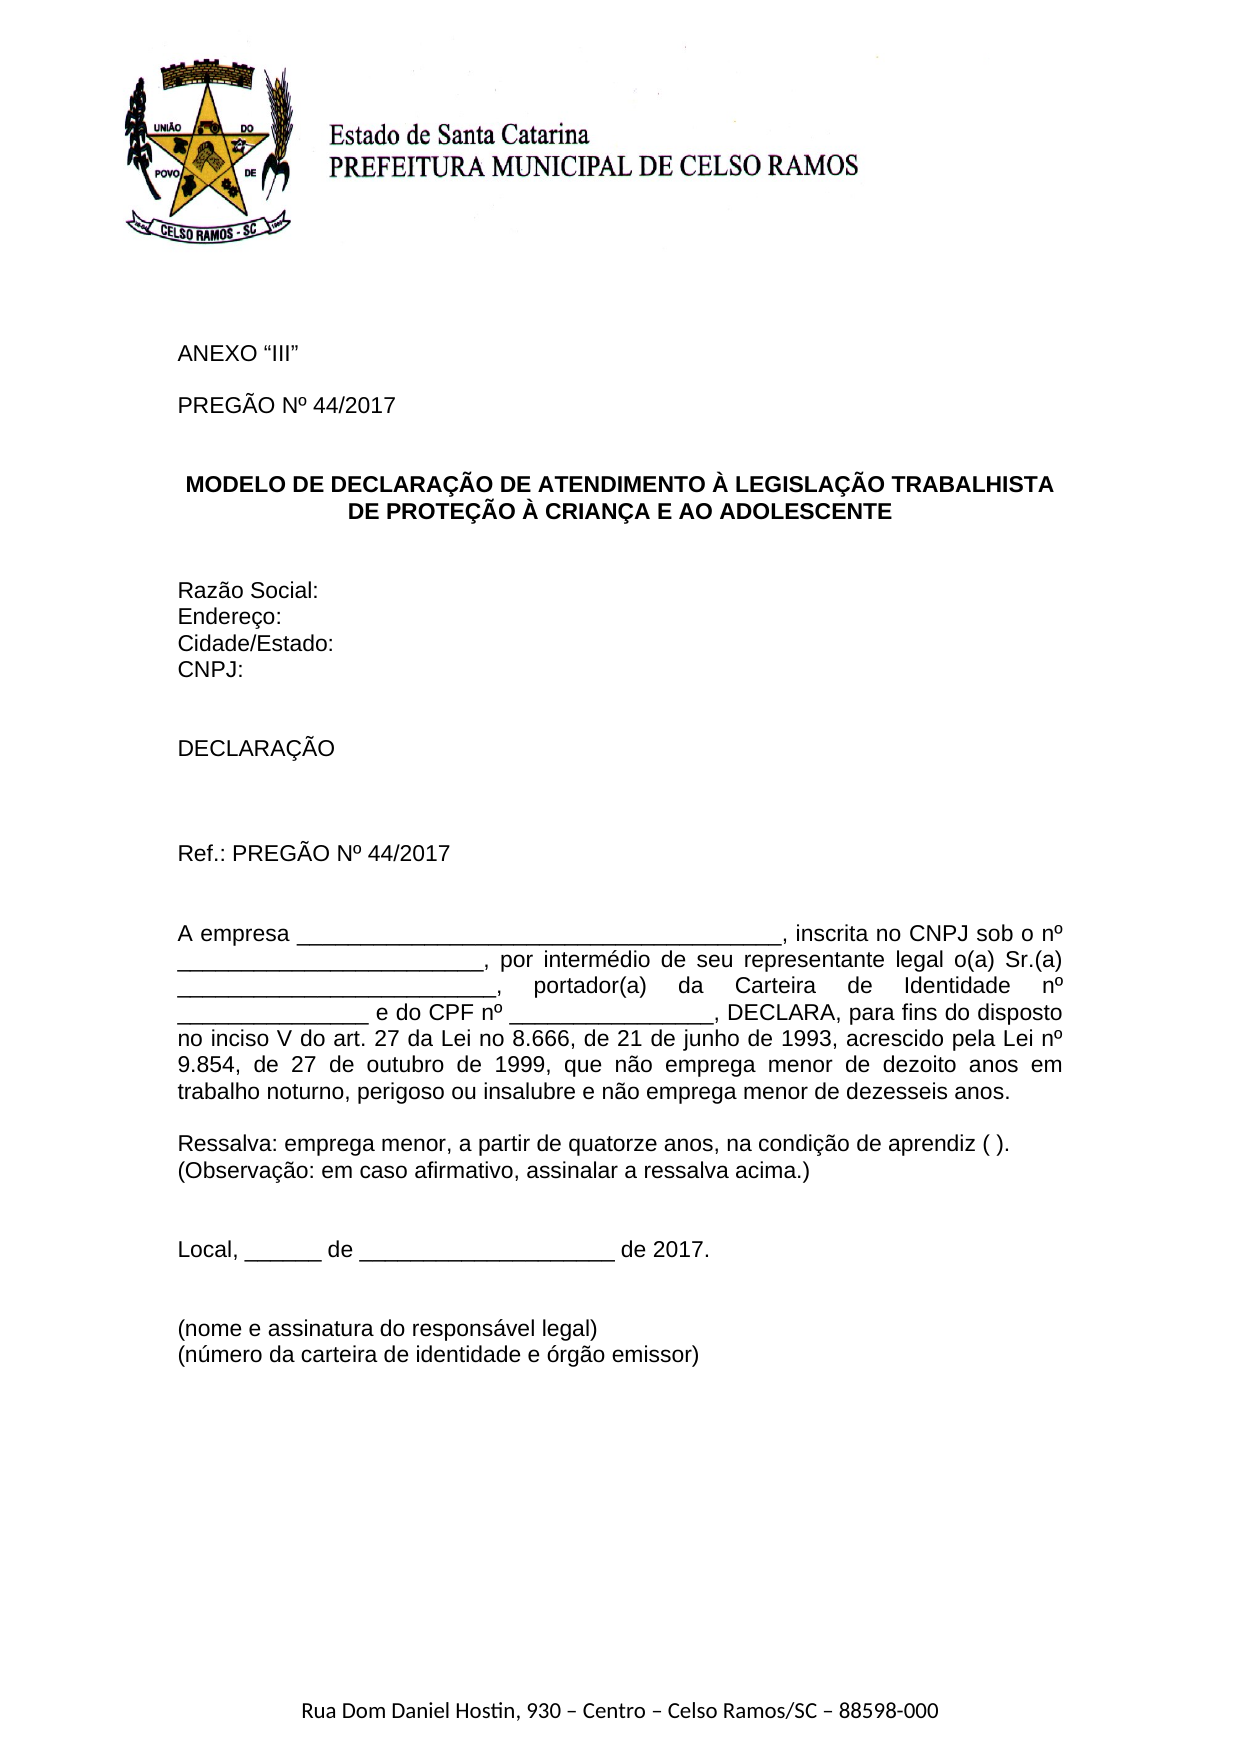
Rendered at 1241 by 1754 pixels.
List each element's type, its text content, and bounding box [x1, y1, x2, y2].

text Cidade/Estado: [177, 629, 1063, 656]
text (nome e assinatura do responsável legal) [177, 1315, 1063, 1341]
text PREGÃO Nº 44/2017 [177, 392, 1063, 419]
text DECLARAÇÃO [177, 735, 1063, 761]
picture [103, 29, 990, 263]
text CNPJ: [177, 656, 1063, 682]
text Endereço: [177, 603, 1063, 629]
text (Observação: em caso afirmativo, assinalar a ressalva acima.) [177, 1157, 1063, 1183]
text Local, ______ de ____________________ de 2017. [177, 1236, 1063, 1262]
text ANEXO “III” [177, 340, 1063, 366]
text (número da carteira de identidade e órgão emissor) [177, 1341, 1063, 1367]
text MODELO DE DECLARAÇÃO DE ATENDIMENTO À LEGISLAÇÃO TRABALHISTA DE PROTEÇÃO À CRIANÇA E AO ADOLESCENTE [177, 471, 1063, 524]
text Razão Social: [177, 577, 1063, 603]
text Ref.: PREGÃO Nº 44/2017 [177, 840, 1063, 867]
text A empresa ______________________________________, inscrita no CNPJ sob o nº ________________________, por intermédio de seu representante legal o(a) Sr.(a) _________________________, portador(a) da Carteira de Identidade nº _______________ e do CPF nº ________________, DECLARA, para fins do disposto no inciso V do art. 27 da Lei no 8.666, de 21 de junho de 1993, acrescido pela Lei nº 9.854, de 27 de outubro de 1999, que não emprega menor de dezoito anos em trabalho noturno, perigoso ou insalubre e não emprega menor de dezesseis anos. [177, 919, 1063, 1104]
text Ressalva: emprega menor, a partir de quatorze anos, na condição de aprendiz ( ). [177, 1130, 1063, 1157]
